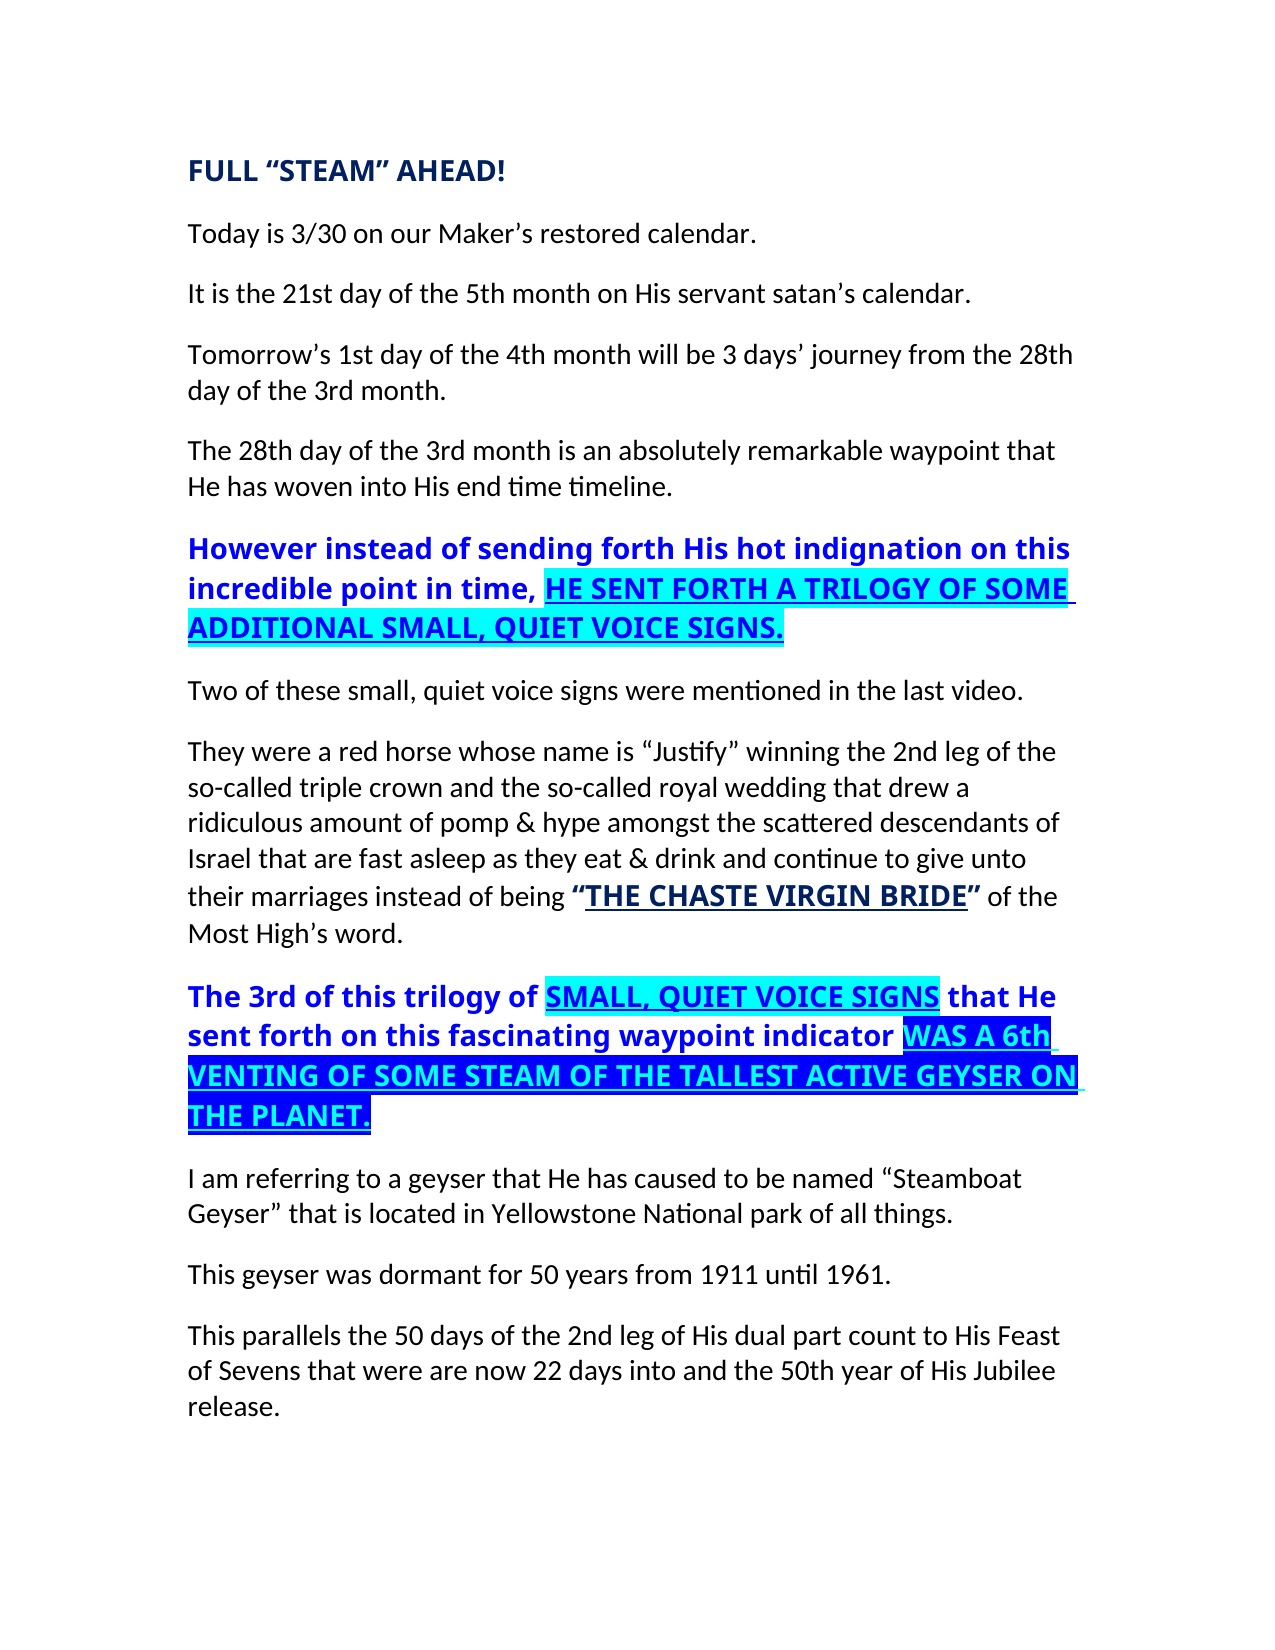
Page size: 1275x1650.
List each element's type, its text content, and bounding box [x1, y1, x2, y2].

text They were a red horse whose name is “Justify” winning the 2nd leg of the so-called triple crown and the so-called royal wedding that drew a ridiculous amount of pomp & hype amongst the scattered descendants of Israel that are fast asleep as they eat & drink and continue to give unto their marriages instead of being “THE CHASTE VIRGIN BRIDE” of the Most High’s word. [187, 733, 1087, 951]
text Tomorrow’s 1st day of the 4th month will be 3 days’ journey from the 28th day of the 3rd month. [187, 336, 1087, 407]
text FULL “STEAM” AHEAD! [187, 150, 1087, 190]
text Today is 3/30 on our Maker’s restored calendar. [187, 215, 1087, 250]
text The 3rd of this trilogy of SMALL, QUIET VOICE SIGNS that He sent forth on this fascinating waypoint indicator WAS A 6th VENTING OF SOME STEAM OF THE TALLEST ACTIVE GEYSER ON THE PLANET. [371, 976, 1087, 1135]
text The 3rd of this trilogy of SMALL, QUIET VOICE SIGNS that He sent forth on this fascinating waypoint indicator WAS A 6th VENTING OF SOME STEAM OF THE TALLEST ACTIVE GEYSER ON THE PLANET. [187, 976, 903, 1065]
text It is the 21st day of the 5th month on His servant satan’s calendar. [187, 275, 1087, 311]
text Two of these small, quiet voice signs were mentioned in the last video. [187, 672, 1087, 708]
text I am referring to a geyser that He has caused to be named “Steamboat Geyser” that is located in Yellowstone National park of all things. [187, 1160, 1087, 1231]
text However instead of sending forth His hot indignation on this incredible point in time, HE SENT FORTH A TRILOGY OF SOME ADDITIONAL SMALL, QUIET VOICE SIGNS. [187, 528, 1087, 647]
text This parallels the 50 days of the 2nd leg of His dual part count to His Feast of Sevens that were are now 22 days into and the 50th year of His Jubilee release. [187, 1317, 1087, 1423]
text The 28th day of the 3rd month is an absolutely remarkable waypoint that He has woven into His end time timeline. [187, 432, 1087, 503]
text This geyser was dormant for 50 years from 1911 until 1961. [187, 1256, 1087, 1292]
